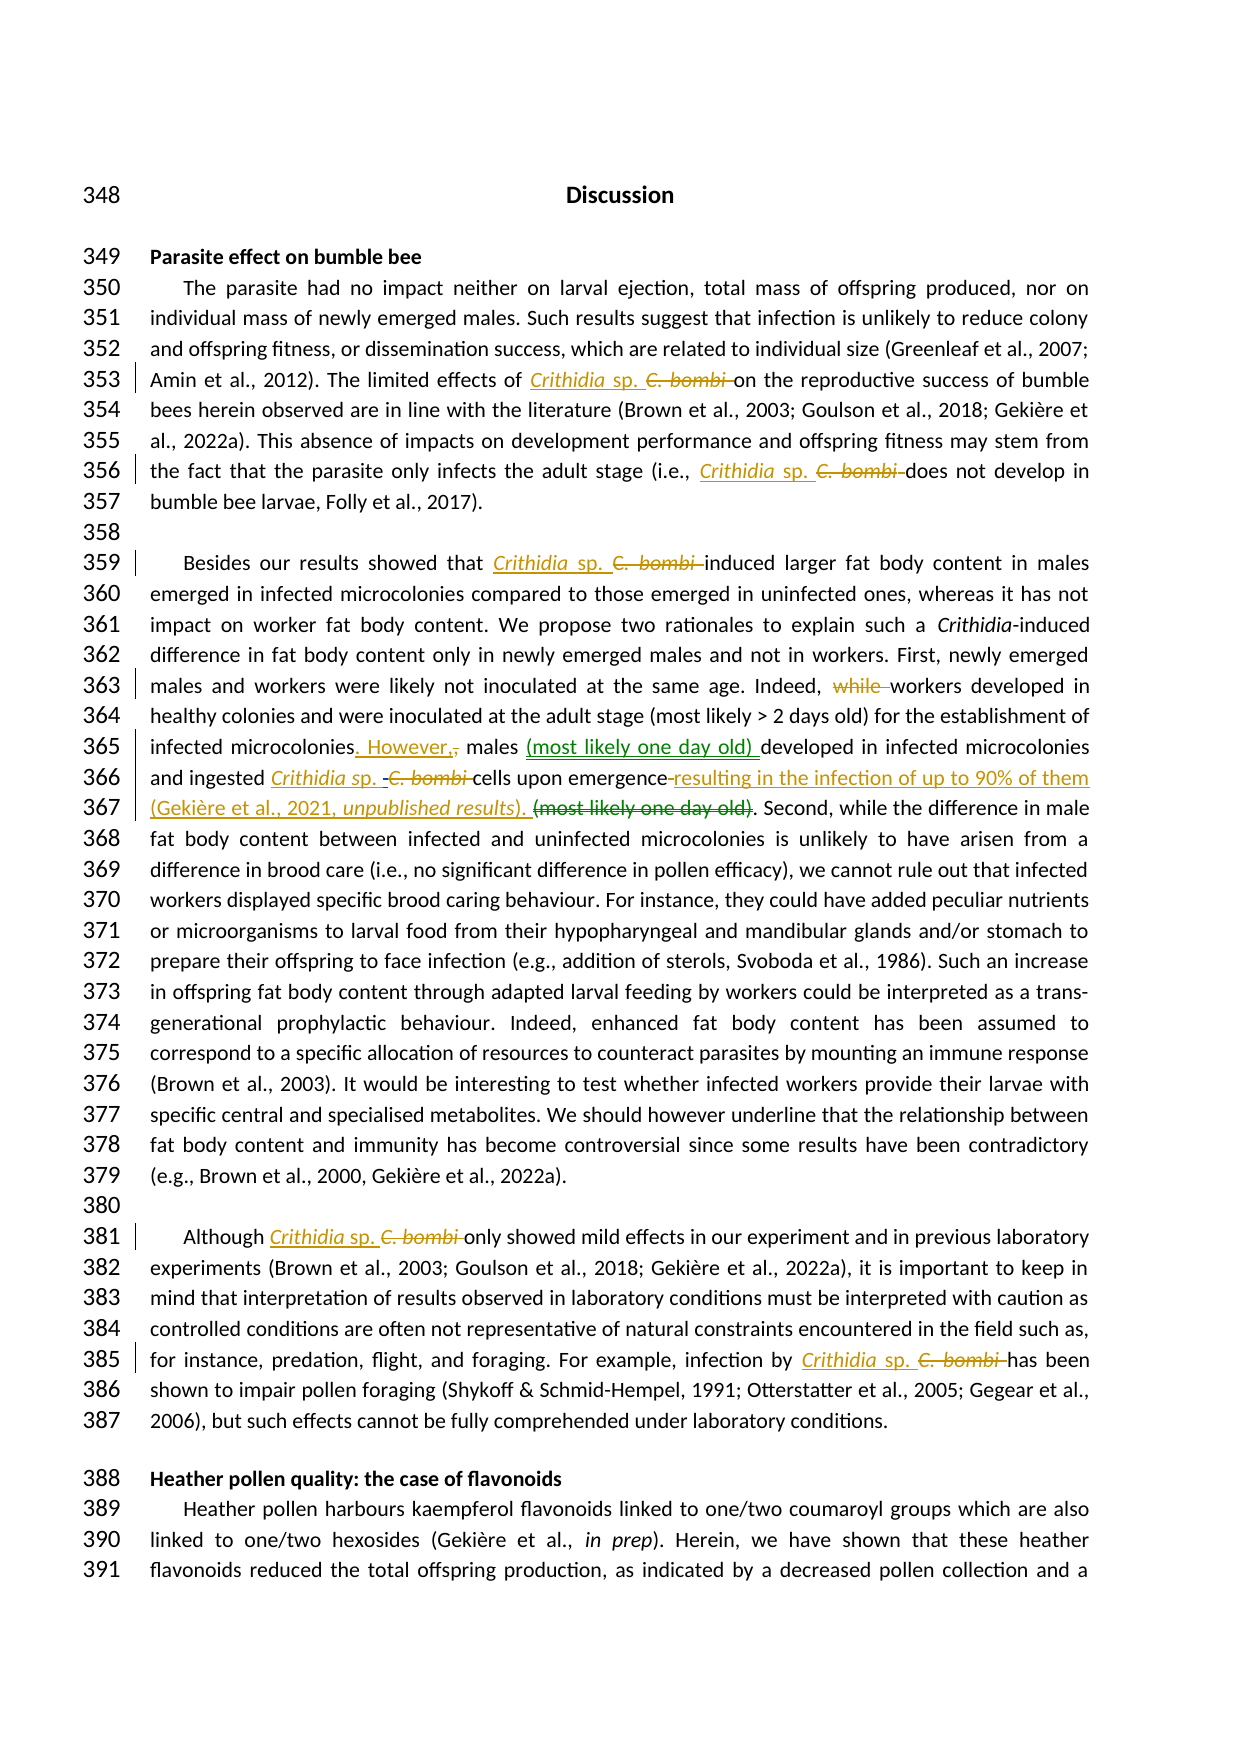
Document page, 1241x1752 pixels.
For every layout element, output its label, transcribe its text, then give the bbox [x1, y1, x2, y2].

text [150, 1495, 1090, 1583]
text The parasite had no impact neither on larval ejection, total mass of offspring produced, nor on individual mass of newly emerged males. Such results suggest that infection is unlikely to reduce colony and offspring fitness, or dissemination success, which are related to individual size (Greenleaf et al., 2007; Amin et al., 2012). The limited effects of on the reproductive success of bumble bees herein observed are in line with the literature (Brown et al., 2003; Goulson et al., 2018; Gekière et al., 2022a). This absence of impacts on development performance and offspring fitness may stem from the fact that the parasite only infects the adult stage (i.e., does not develop in bumble bee larvae, Folly et al., 2017). [150, 274, 1090, 515]
text Besides our results showed that induced larger fat body content in males emerged in infected microcolonies compared to those emerged in uninfected ones, whereas it has not impact on worker fat body content. We propose two rationales to explain such a Crithidia-induced difference in fat body content only in newly emerged males and not in workers. First, newly emerged males and workers were likely not inoculated at the same age. Indeed, workers developed in healthy colonies and were inoculated at the adult stage (most likely > 2 days old) for the establishment of infected microcolonies males developed in infected microcolonies and ingested cells upon emergence. Second, while the difference in male fat body content between infected and uninfected microcolonies is unlikely to have arisen from a difference in brood care (i.e., no significant difference in pollen efficacy), we cannot rule out that infected workers displayed specific brood caring behaviour. For instance, they could have added peculiar nutrients or microorganisms to larval food from their hypopharyngeal and mandibular glands and/or stomach to prepare their offspring to face infection (e.g., addition of sterols, Svoboda et al., 1986). Such an increase in offspring fat body content through adapted larval feeding by workers could be interpreted as a trans-generational prophylactic behaviour. Indeed, enhanced fat body content has been assumed to correspond to a specific allocation of resources to counteract parasites by mounting an immune response (Brown et al., 2003). It would be interesting to test whether infected workers provide their larvae with specific central and specialised metabolites. We should however underline that the relationship between fat body content and immunity has become controversial since some results have been contradictory (e.g., Brown et al., 2000, Gekière et al., 2022a). [150, 549, 1090, 1189]
text Although only showed mild effects in our experiment and in previous laboratory experiments (Brown et al., 2003; Goulson et al., 2018; Gekière et al., 2022a), it is important to keep in mind that interpretation of results observed in laboratory conditions must be interpreted with caution as controlled conditions are often not representative of natural constraints encountered in the field such as, for instance, predation, flight, and foraging. For example, infection by has been shown to impair pollen foraging (Shykoff & Schmid-Hempel, 1991; Otterstatter et al., 2005; Gegear et al., 2006), but such effects cannot be fully comprehended under laboratory conditions. [150, 1223, 1090, 1434]
text Parasite effect on bumble bee [150, 243, 1090, 270]
text Discussion [150, 179, 1090, 210]
text Heather pollen quality: the case of flavonoids [150, 1465, 1090, 1491]
